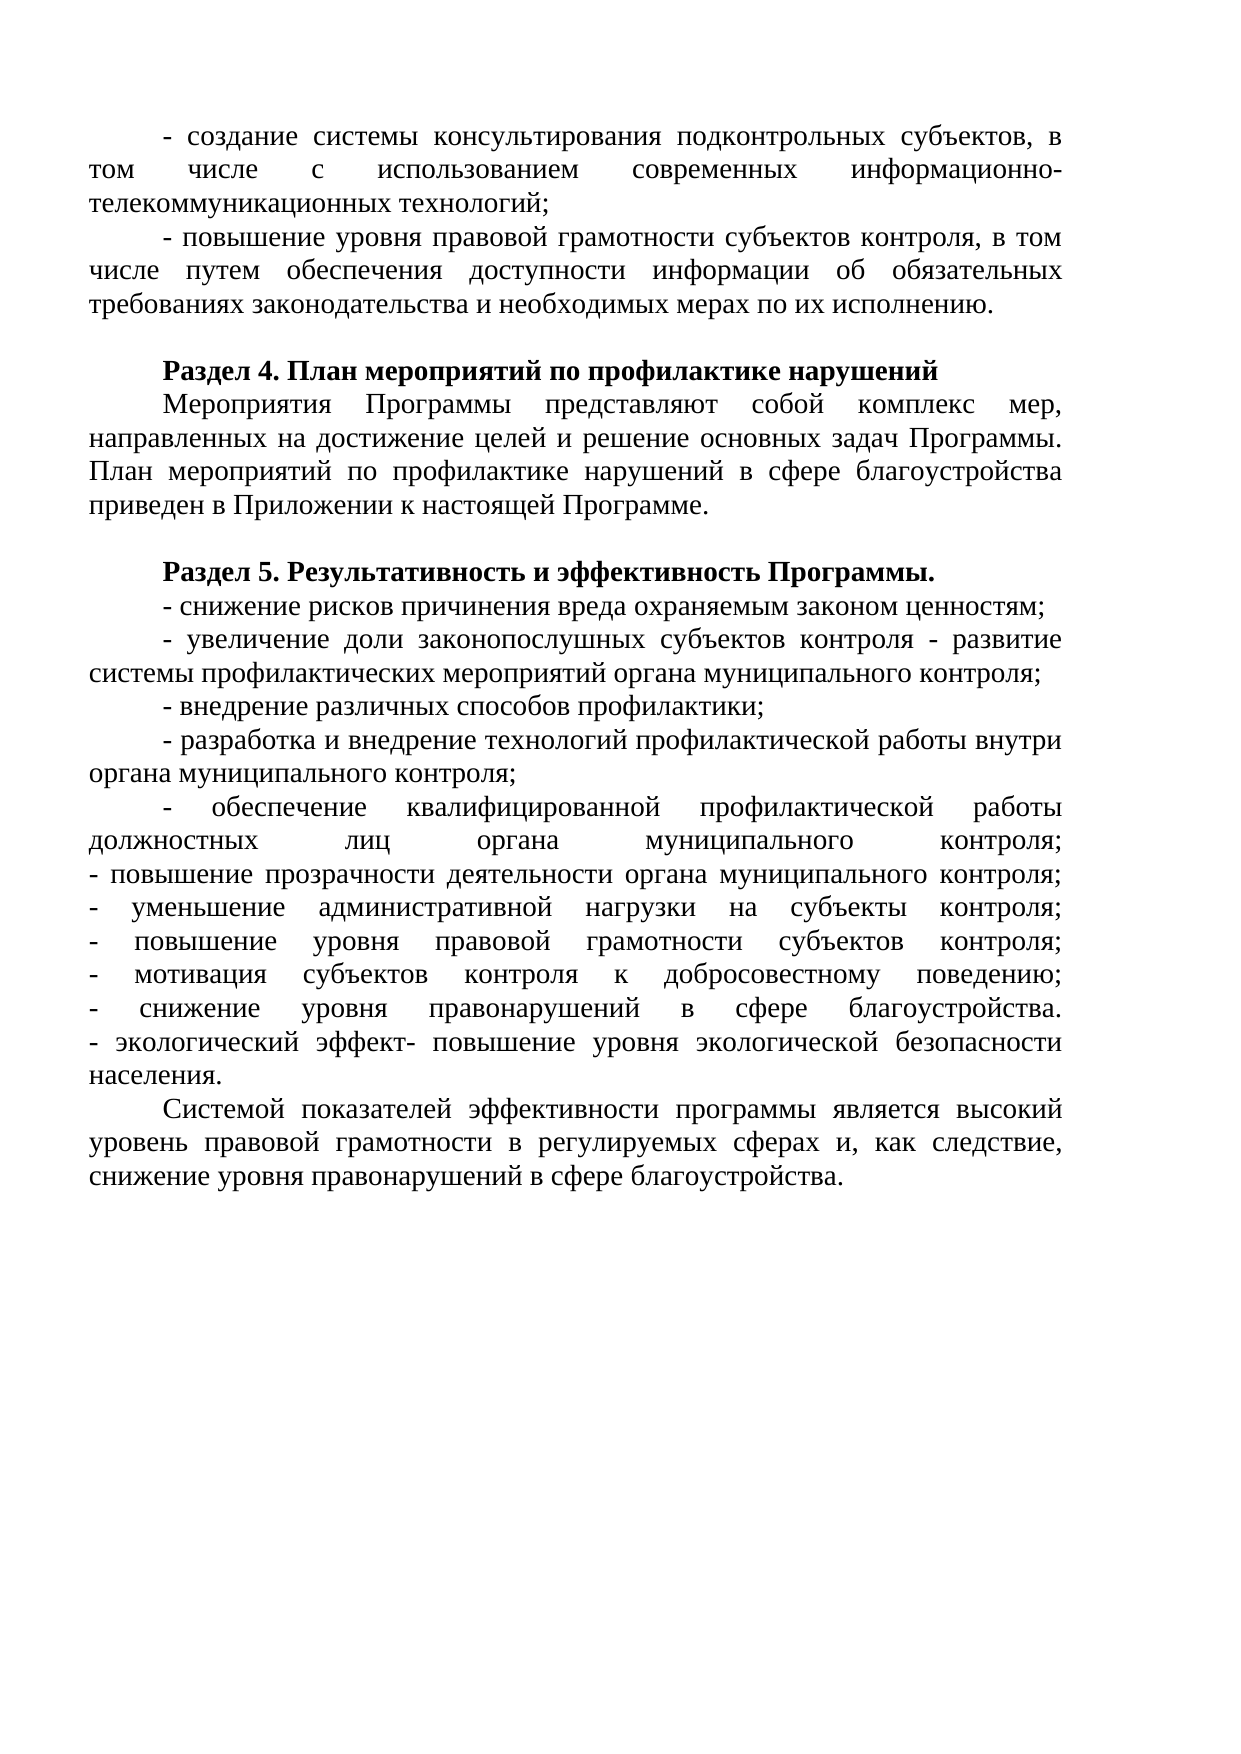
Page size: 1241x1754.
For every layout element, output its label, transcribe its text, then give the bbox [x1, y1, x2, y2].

text - создание системы консультирования подконтрольных субъектов, в том числе с использованием современных информационно-телекоммуникационных технологий; [89, 118, 1063, 219]
text Мероприятия Программы представляют собой комплекс мер, направленных на достижение целей и решение основных задач Программы. План мероприятий по профилактике нарушений в сфере благоустройства приведен в Приложении к настоящей Программе. [89, 386, 1063, 521]
text - повышение уровня правовой грамотности субъектов контроля, в том числе путем обеспечения доступности информации об обязательных требованиях законодательства и необходимых мерах по их исполнению. [89, 219, 1063, 319]
text Системой показателей эффективности программы является высокий уровень правовой грамотности в регулируемых сферах и, как следствие, снижение уровня правонарушений в сфере благоустройства. [89, 1091, 1063, 1191]
text - снижение рисков причинения вреда охраняемым законом ценностям; [89, 588, 1063, 621]
text Раздел 5. Результативность и эффективность Программы. [89, 554, 1063, 588]
text - разработка и внедрение технологий профилактической работы внутри органа муниципального контроля; [89, 722, 1063, 789]
text - увеличение доли законопослушных субъектов контроля - развитие системы профилактических мероприятий органа муниципального контроля; [89, 621, 1063, 688]
text Раздел 4. План мероприятий по профилактике нарушений [89, 353, 1063, 386]
text - обеспечение квалифицированной профилактической работы должностных лиц органа муниципального контроля; - повышение прозрачности деятельности органа муниципального контроля; - уменьшение административной нагрузки на субъекты контроля; - повышение уровня правовой грамотности субъектов контроля; - мотивация субъектов контроля к добросовестному поведению; - снижение уровня правонарушений в сфере благоустройства. - экологический эффект- повышение уровня экологической безопасности населения. [89, 789, 1063, 1091]
text - внедрение различных способов профилактики; [89, 688, 1063, 722]
